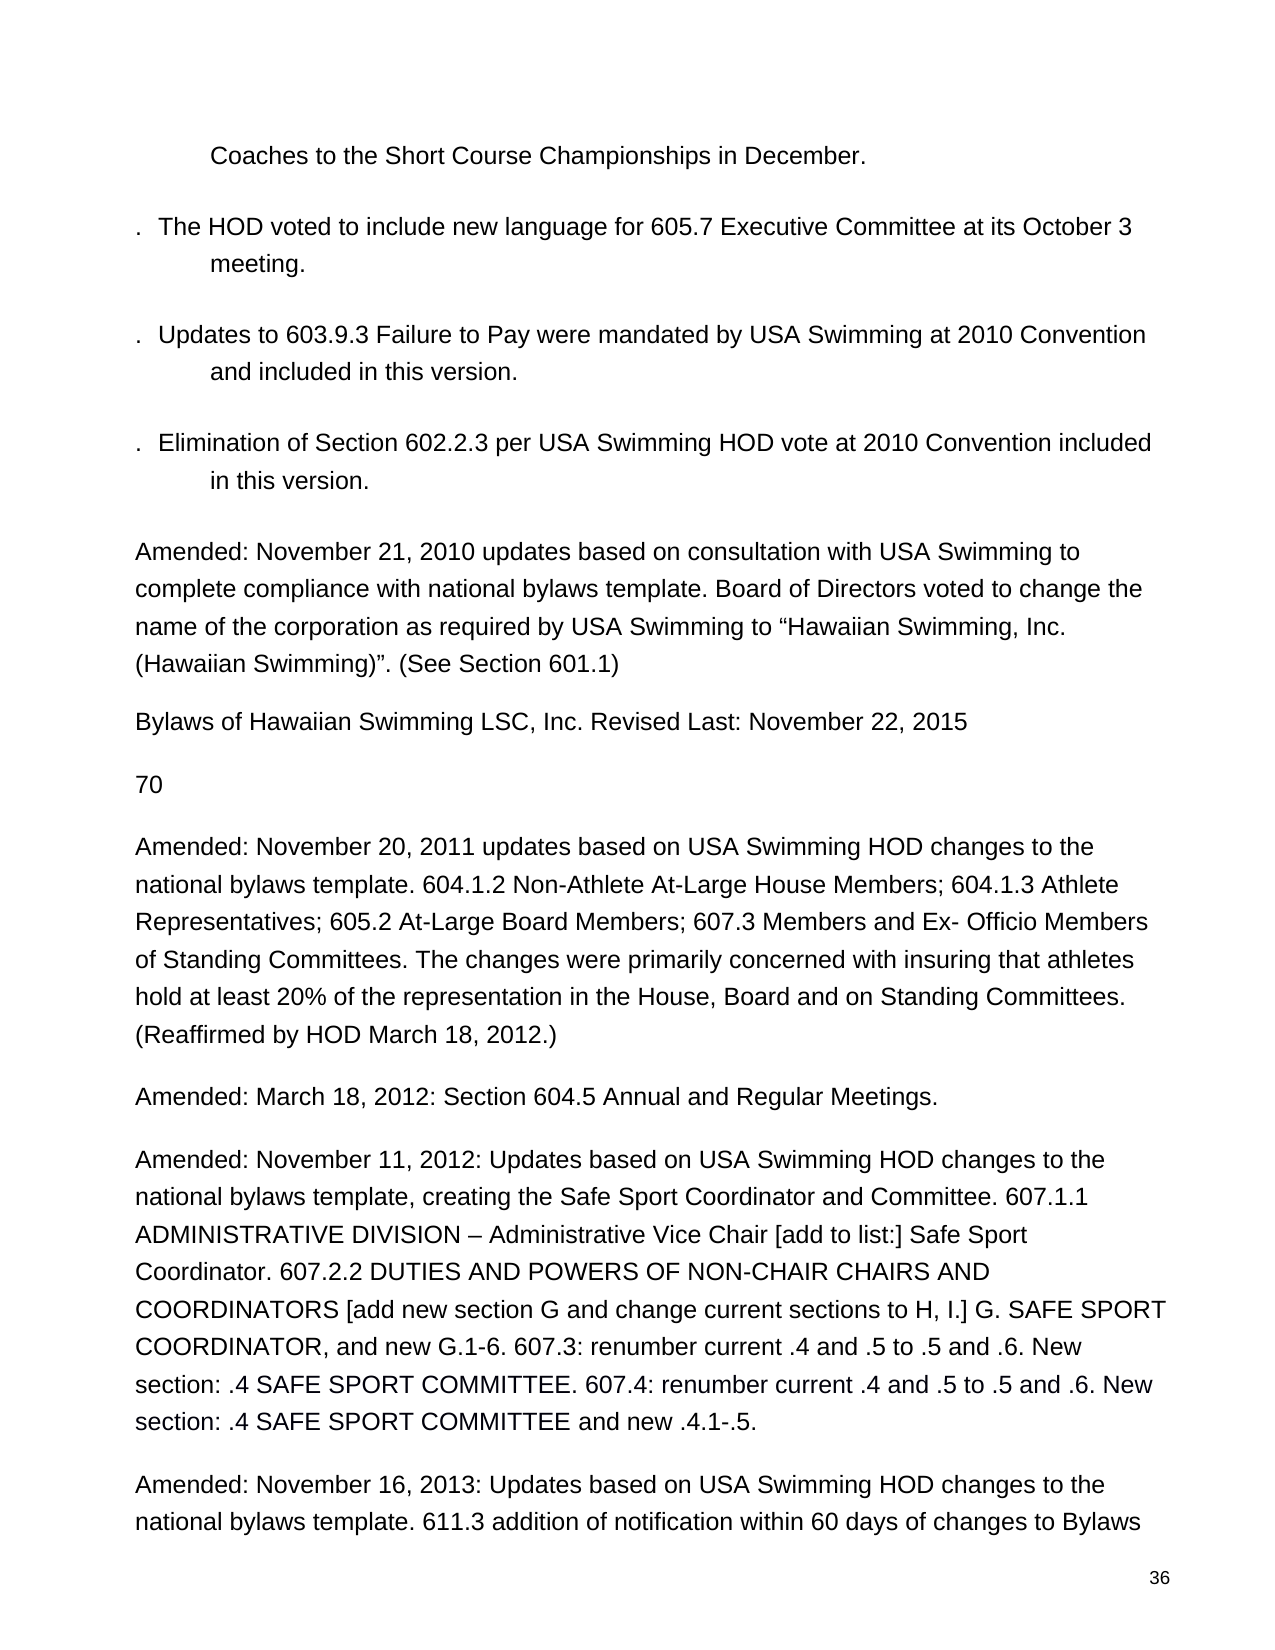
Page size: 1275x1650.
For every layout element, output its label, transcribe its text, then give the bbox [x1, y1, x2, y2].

text Amended: November 20, 2011 updates based on USA Swimming HOD changes to the national bylaws template. 604.1.2 Non-Athlete At-Large House Members; 604.1.3 Athlete Representatives; 605.2 At-Large Board Members; 607.3 Members and Ex- Officio Members of Standing Committees. The changes were primarily concerned with insuring that athletes hold at least 20% of the representation in the House, Board and on Standing Committees. (Reaffirmed by HOD March 18, 2012.) [135, 824, 1170, 1049]
text Amended: November 11, 2012: Updates based on USA Swimming HOD changes to the national bylaws template, creating the Safe Sport Coordinator and Committee. 607.1.1 ADMINISTRATIVE DIVISION – Administrative Vice Chair [add to list:] Safe Sport Coordinator. 607.2.2 DUTIES AND POWERS OF NON-CHAIR CHAIRS AND COORDINATORS [add new section G and change current sections to H, I.] G. SAFE SPORT COORDINATOR, and new G.1-6. 607.3: renumber current .4 and .5 to .5 and .6. New section: .4 SAFE SPORT COMMITTEE. 607.4: renumber current .4 and .5 to .5 and .6. New section: .4 SAFE SPORT COMMITTEE and new .4.1-.5. [135, 1136, 1170, 1436]
list Elimination of Section 602.2.3 per USA Swimming HOD vote at 2010 Convention included in this version. [135, 419, 1170, 494]
text Amended: March 18, 2012: Section 604.5 Annual and Regular Meetings. [135, 1074, 1170, 1111]
list Updates to 603.9.3 Failure to Pay were mandated by USA Swimming at 2010 Convention and included in this version. [135, 311, 1170, 386]
text 70 [135, 761, 1170, 799]
text Amended: November 21, 2010 updates based on consultation with USA Swimming to complete compliance with national bylaws template. Board of Directors voted to change the name of the corporation as required by USA Swimming to “Hawaiian Swimming, Inc. (Hawaiian Swimming)”. (See Section 601.1) [135, 528, 1170, 678]
text Bylaws of Hawaiian Swimming LSC, Inc. Revised Last: November 22, 2015 [135, 703, 1170, 736]
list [135, 132, 1170, 169]
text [135, 1461, 1170, 1536]
list The HOD voted to include new language for 605.7 Executive Committee at its October 3 meeting. [135, 203, 1170, 278]
